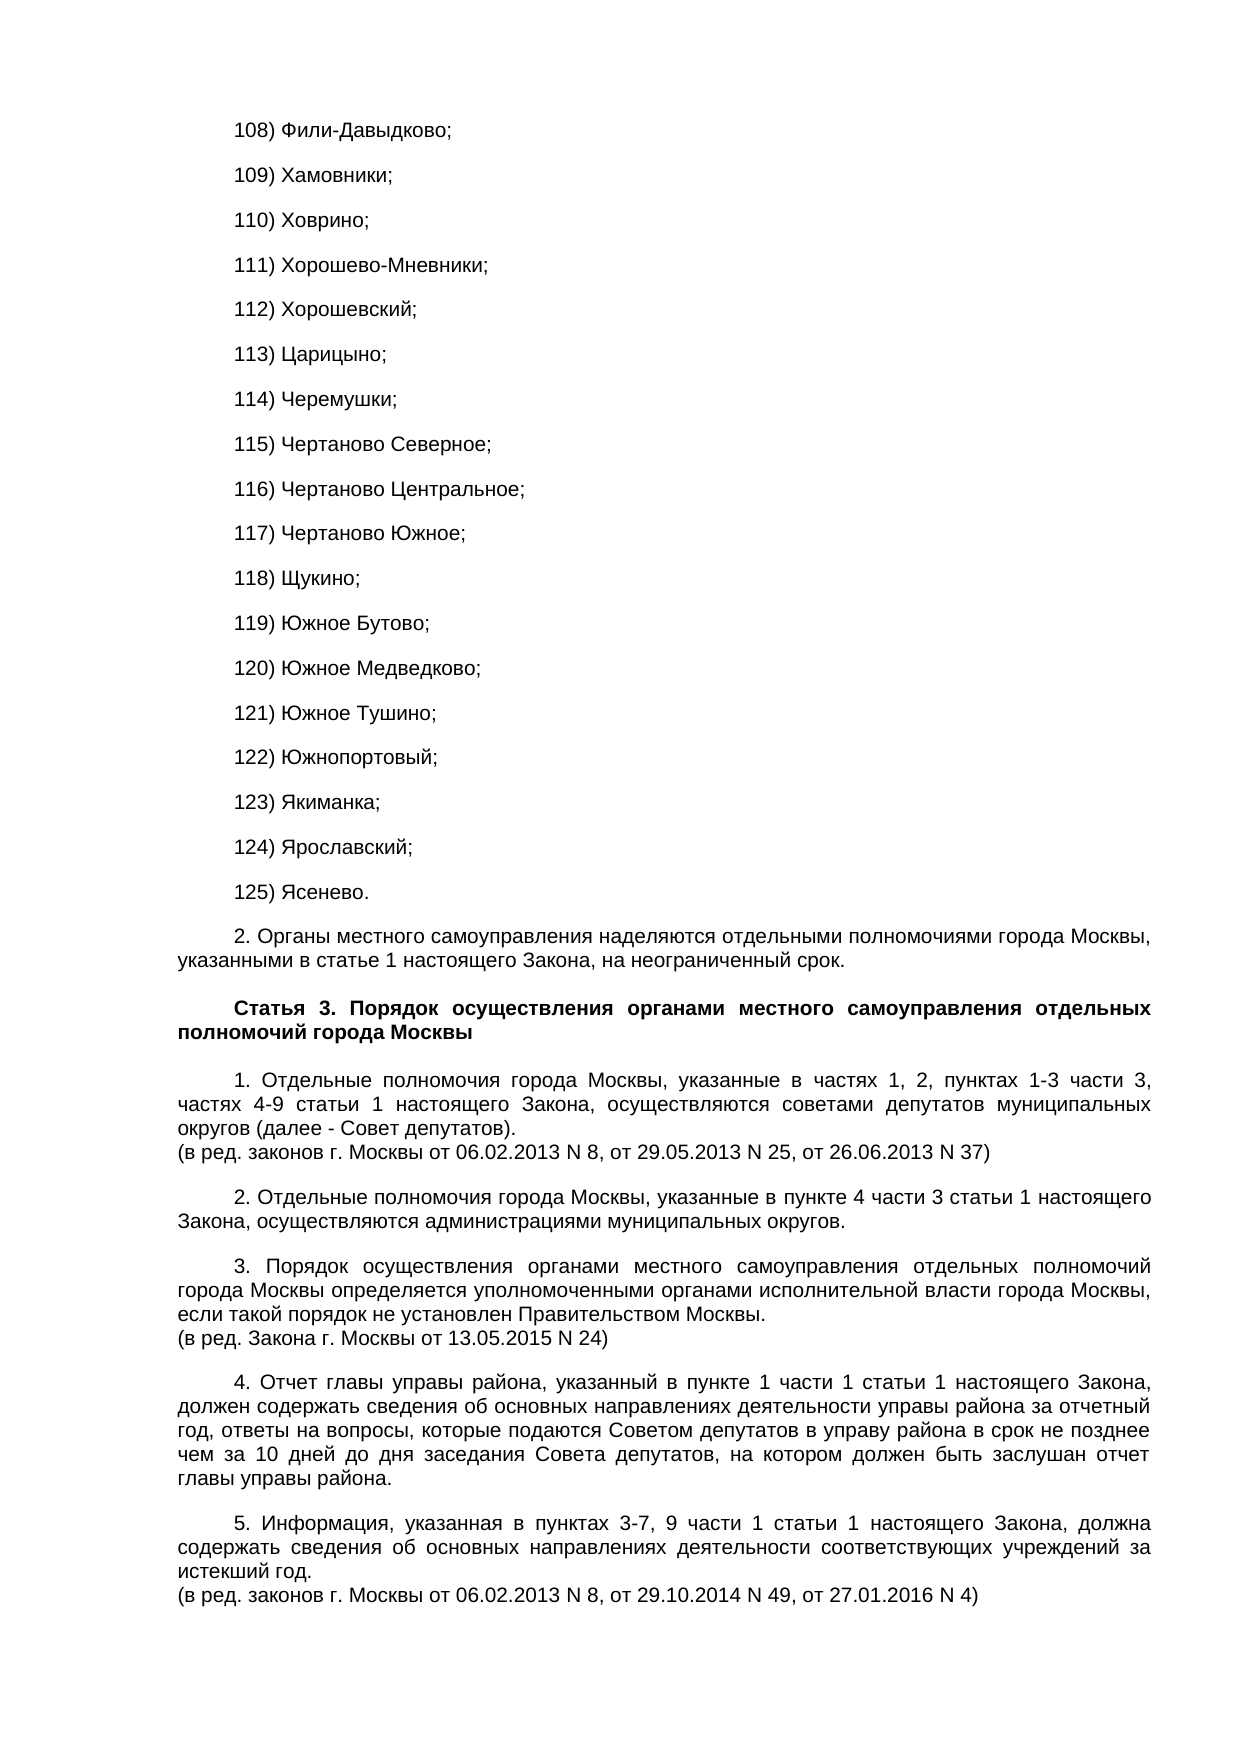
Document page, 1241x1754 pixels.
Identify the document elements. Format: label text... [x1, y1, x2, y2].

text 112) Хорошевский; [177, 297, 1152, 321]
text 116) Чертаново Центральное; [177, 476, 1152, 500]
text 3. Порядок осуществления органами местного самоуправления отдельных полномочий города Москвы определяется уполномоченными органами исполнительной власти города Москвы, если такой порядок не установлен Правительством Москвы. [177, 1253, 1152, 1325]
text (в ред. Закона г. Москвы от 13.05.2015 N 24) [177, 1325, 1152, 1349]
text 2. Органы местного самоуправления наделяются отдельными полномочиями города Москвы, указанными в статье 1 настоящего Закона, на неограниченный срок. [177, 924, 1152, 972]
text 122) Южнопортовый; [177, 745, 1152, 769]
text 2. Отдельные полномочия города Москвы, указанные в пункте 4 части 3 статьи 1 настоящего Закона, осуществляются администрациями муниципальных округов. [177, 1185, 1152, 1233]
text 120) Южное Медведково; [177, 656, 1152, 679]
text 115) Чертаново Северное; [177, 432, 1152, 456]
text 118) Щукино; [177, 566, 1152, 590]
text 123) Якиманка; [177, 790, 1152, 814]
title Статья 3. Порядок осуществления органами местного самоуправления отдельных полномочий города Москвы [177, 996, 1152, 1044]
text (в ред. законов г. Москвы от 06.02.2013 N 8, от 29.10.2014 N 49, от 27.01.2016 N 4) [177, 1583, 1152, 1607]
text 113) Царицыно; [177, 342, 1152, 366]
text 114) Черемушки; [177, 387, 1152, 411]
text 121) Южное Тушино; [177, 700, 1152, 724]
text 1. Отдельные полномочия города Москвы, указанные в частях 1, 2, пунктах 1-3 части 3, частях 4-9 статьи 1 настоящего Закона, осуществляются советами депутатов муниципальных округов (далее - Совет депутатов). [177, 1068, 1152, 1140]
text 4. Отчет главы управы района, указанный в пункте 1 части 1 статьи 1 настоящего Закона, должен содержать сведения об основных направлениях деятельности управы района за отчетный год, ответы на вопросы, которые подаются Советом депутатов в управу района в срок не позднее чем за 10 дней до дня заседания Совета депутатов, на котором должен быть заслушан отчет главы управы района. [177, 1370, 1152, 1490]
text 110) Ховрино; [177, 208, 1152, 232]
text 111) Хорошево-Мневники; [177, 252, 1152, 276]
text 5. Информация, указанная в пунктах 3-7, 9 части 1 статьи 1 настоящего Закона, должна содержать сведения об основных направлениях деятельности соответствующих учреждений за истекший год. [177, 1511, 1152, 1583]
text 108) Фили-Давыдково; [177, 118, 1152, 142]
text (в ред. законов г. Москвы от 06.02.2013 N 8, от 29.05.2013 N 25, от 26.06.2013 N 37) [177, 1140, 1152, 1164]
text 125) Ясенево. [177, 879, 1152, 903]
text 119) Южное Бутово; [177, 611, 1152, 635]
text 109) Хамовники; [177, 163, 1152, 187]
text 124) Ярославский; [177, 835, 1152, 859]
text 117) Чертаново Южное; [177, 521, 1152, 545]
